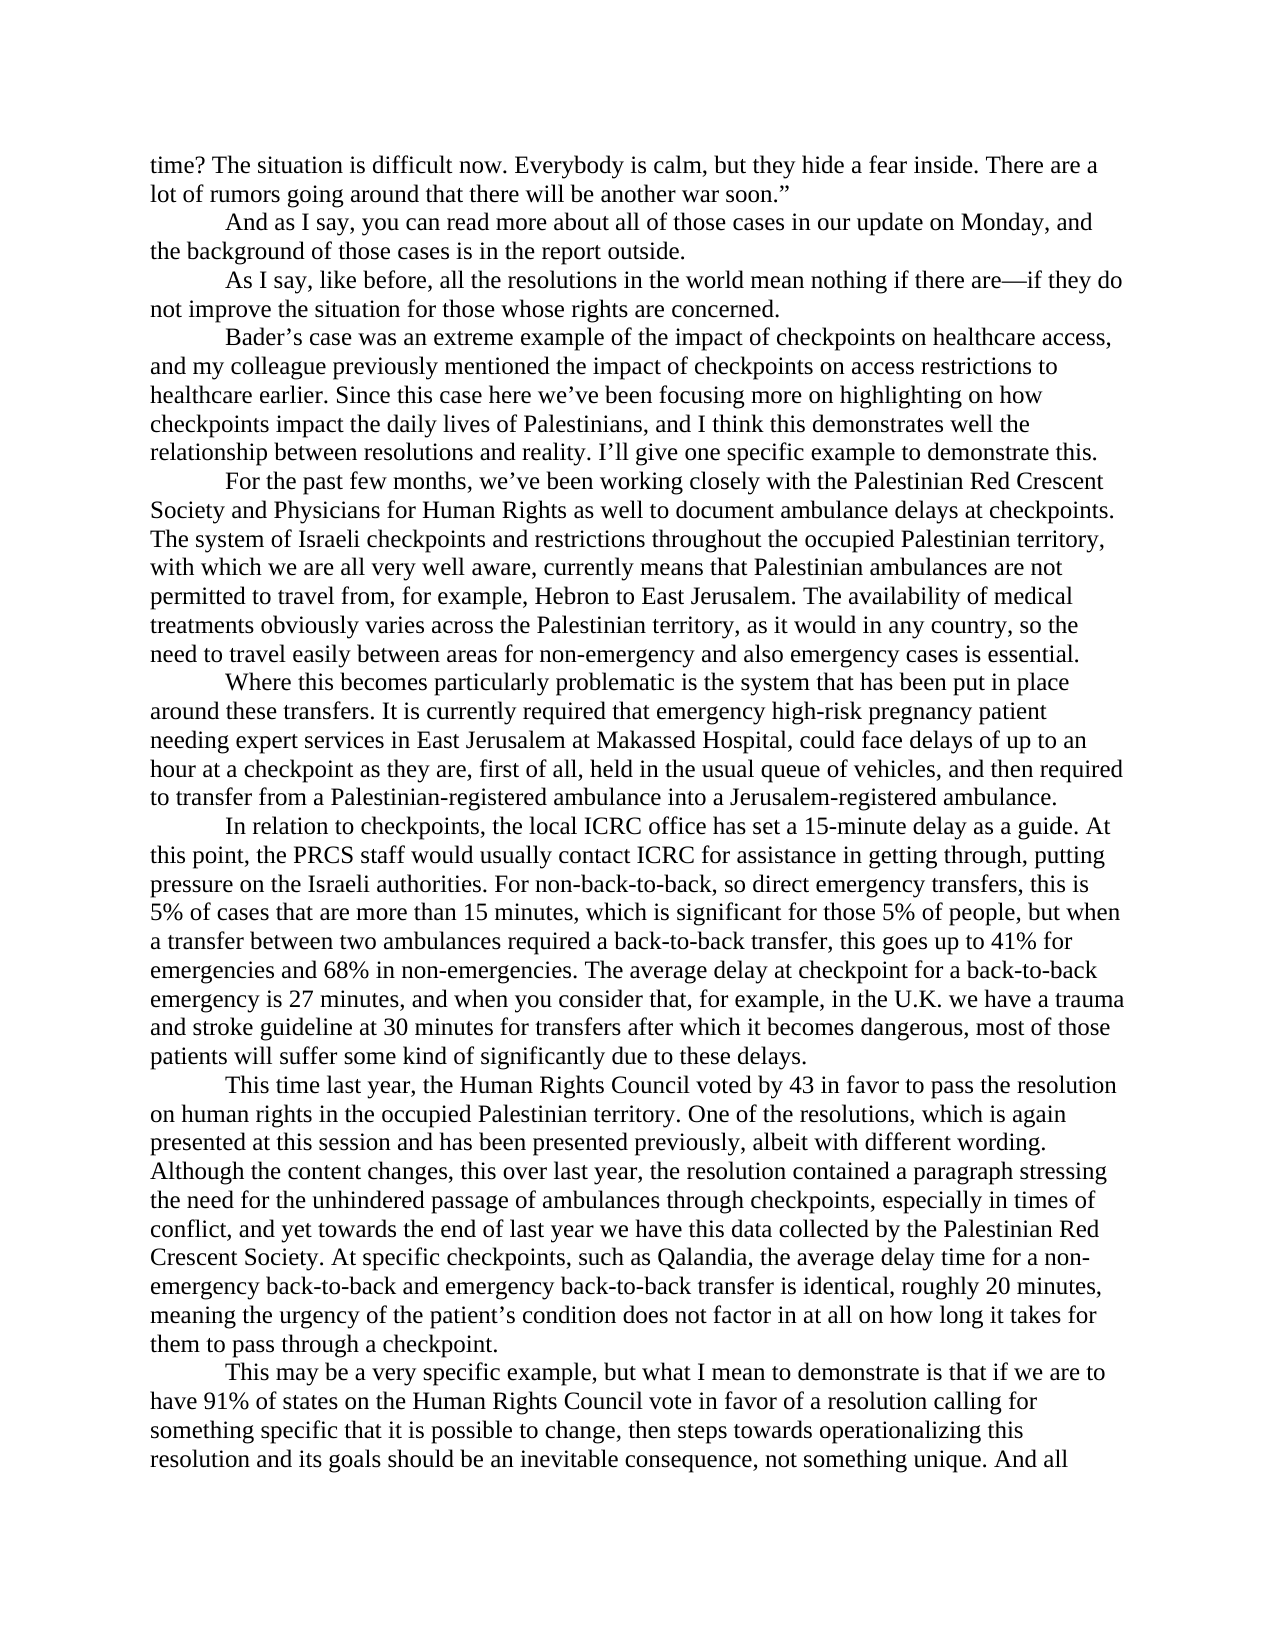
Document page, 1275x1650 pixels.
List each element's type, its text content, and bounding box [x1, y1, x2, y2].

text In relation to checkpoints, the local ICRC office has set a 15-minute delay as a guide. At this point, the PRCS staff would usually contact ICRC for assistance in getting through, putting pressure on the Israeli authorities. For non-back-to-back, so direct emergency transfers, this is 5% of cases that are more than 15 minutes, which is significant for those 5% of people, but when a transfer between two ambulances required a back-to-back transfer, this goes up to 41% for emergencies and 68% in non-emergencies. The average delay at checkpoint for a back-to-back emergency is 27 minutes, and when you consider that, for example, in the U.K. we have a trauma and stroke guideline at 30 minutes for transfers after which it becomes dangerous, most of those patients will suffer some kind of significantly due to these delays. [150, 811, 1125, 1070]
text Where this becomes particularly problematic is the system that has been put in place around these transfers. It is currently required that emergency high-risk pregnancy patient needing expert services in East Jerusalem at Makassed Hospital, could face delays of up to an hour at a checkpoint as they are, first of all, held in the usual queue of vehicles, and then required to transfer from a Palestinian-registered ambulance into a Jerusalem-registered ambulance. [150, 667, 1125, 811]
text And as I say, you can read more about all of those cases in our update on Monday, and the background of those cases is in the report outside. [150, 207, 1125, 265]
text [150, 150, 1125, 207]
text For the past few months, we’ve been working closely with the Palestinian Red Crescent Society and Physicians for Human Rights as well to document ambulance delays at checkpoints. The system of Israeli checkpoints and restrictions throughout the occupied Palestinian territory, with which we are all very well aware, currently means that Palestinian ambulances are not permitted to travel from, for example, Hebron to East Jerusalem. The availability of medical treatments obviously varies across the Palestinian territory, as it would in any country, so the need to travel easily between areas for non-emergency and also emergency cases is essential. [150, 466, 1125, 667]
text As I say, like before, all the resolutions in the world mean nothing if there are—if they do not improve the situation for those whose rights are concerned. [150, 265, 1125, 322]
text Bader’s case was an extreme example of the impact of checkpoints on healthcare access, and my colleague previously mentioned the impact of checkpoints on access restrictions to healthcare earlier. Since this case here we’ve been focusing more on highlighting on how checkpoints impact the daily lives of Palestinians, and I think this demonstrates well the relationship between resolutions and reality. I’ll give one specific example to demonstrate this. [150, 322, 1125, 466]
text This time last year, the Human Rights Council voted by 43 in favor to pass the resolution on human rights in the occupied Palestinian territory. One of the resolutions, which is again presented at this session and has been presented previously, albeit with different wording. Although the content changes, this over last year, the resolution contained a paragraph stressing the need for the unhindered passage of ambulances through checkpoints, especially in times of conflict, and yet towards the end of last year we have this data collected by the Palestinian Red Crescent Society. At specific checkpoints, such as Qalandia, the average delay time for a non-emergency back-to-back and emergency back-to-back transfer is identical, roughly 20 minutes, meaning the urgency of the patient’s condition does not factor in at all on how long it takes for them to pass through a checkpoint. [150, 1070, 1125, 1357]
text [150, 1357, 1125, 1472]
